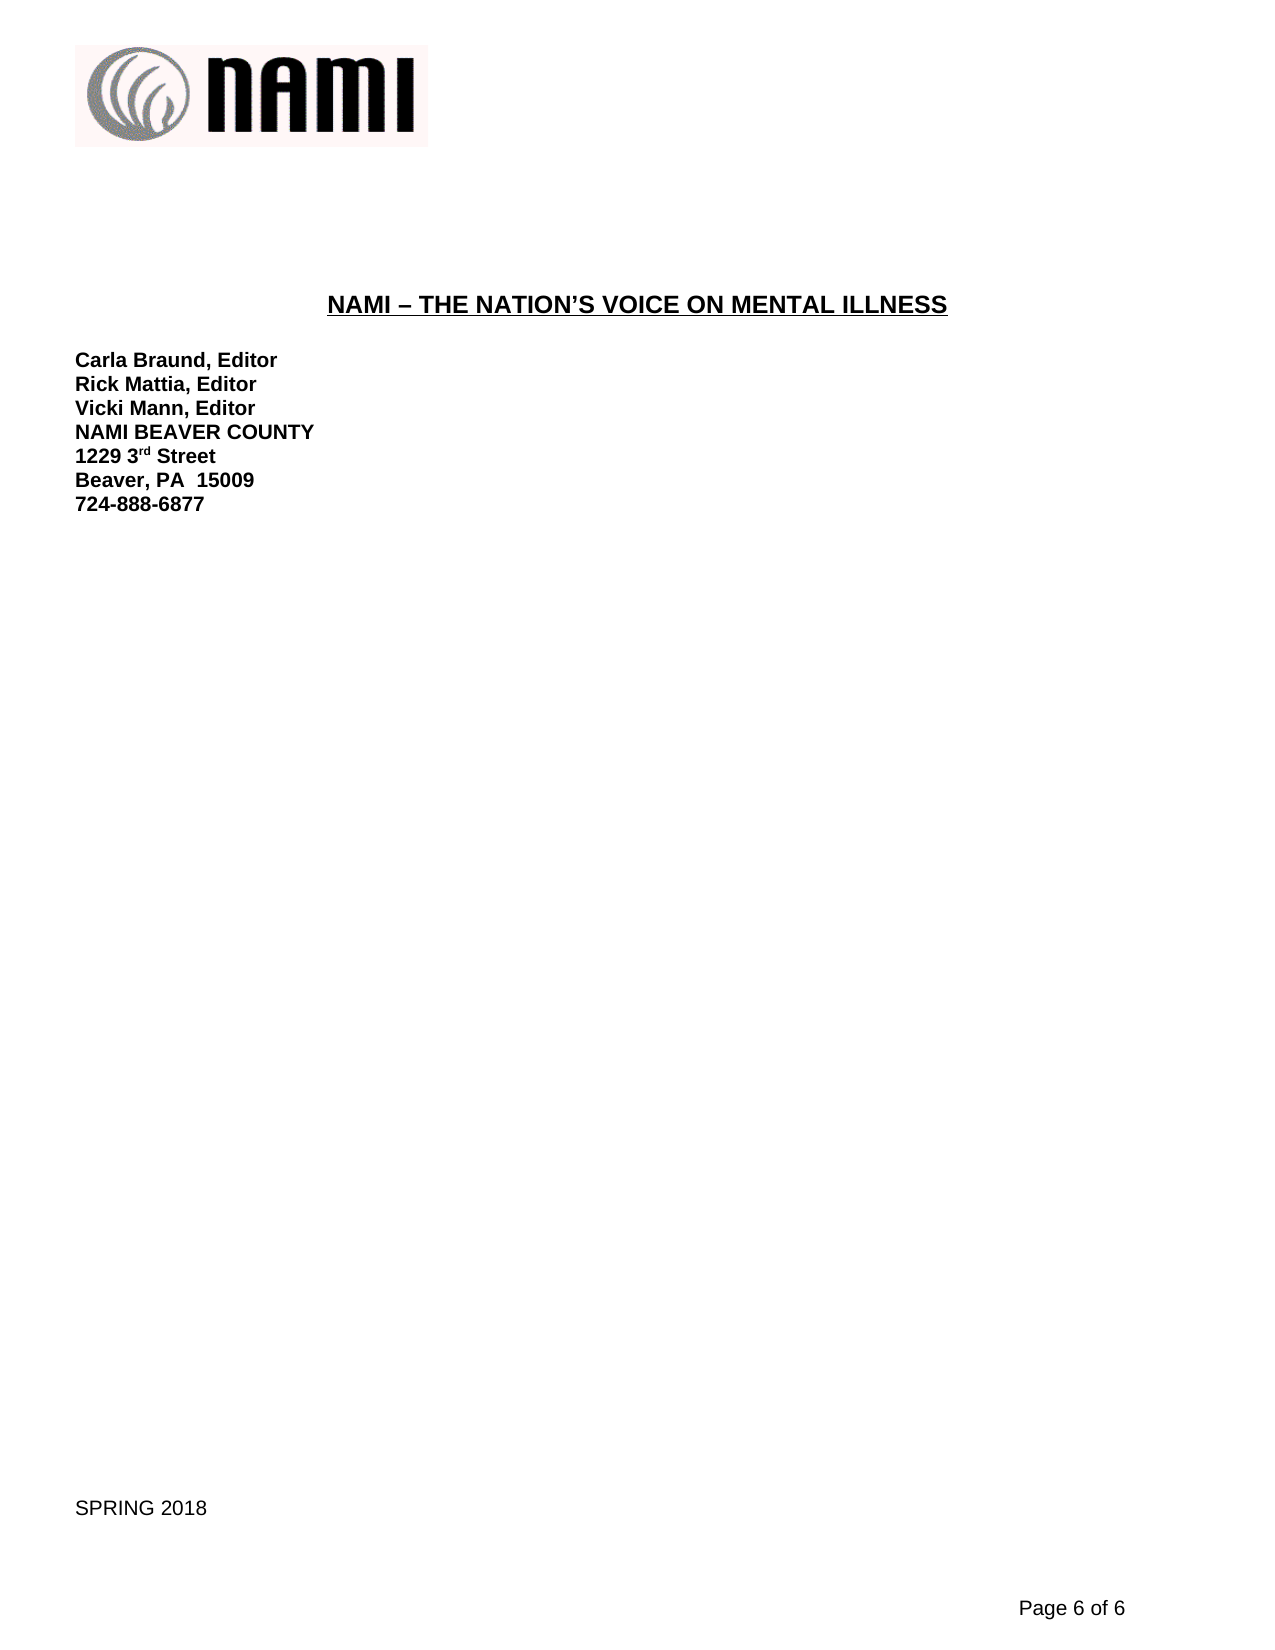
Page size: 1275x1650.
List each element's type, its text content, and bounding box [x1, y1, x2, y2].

text Rick Mattia, Editor [75, 372, 1200, 396]
picture [75, 45, 429, 147]
text 1229 3rd Street [75, 444, 1200, 468]
text Vicki Mann, Editor [75, 396, 1200, 420]
text Carla Braund, Editor [75, 348, 1200, 372]
list NAMI – THE NATION’S VOICE ON MENTAL ILLNESS [75, 290, 1200, 319]
text 724-888-6877 [75, 492, 1200, 516]
text Beaver, PA 15009 [75, 468, 1200, 492]
text NAMI BEAVER COUNTY [75, 420, 1200, 444]
